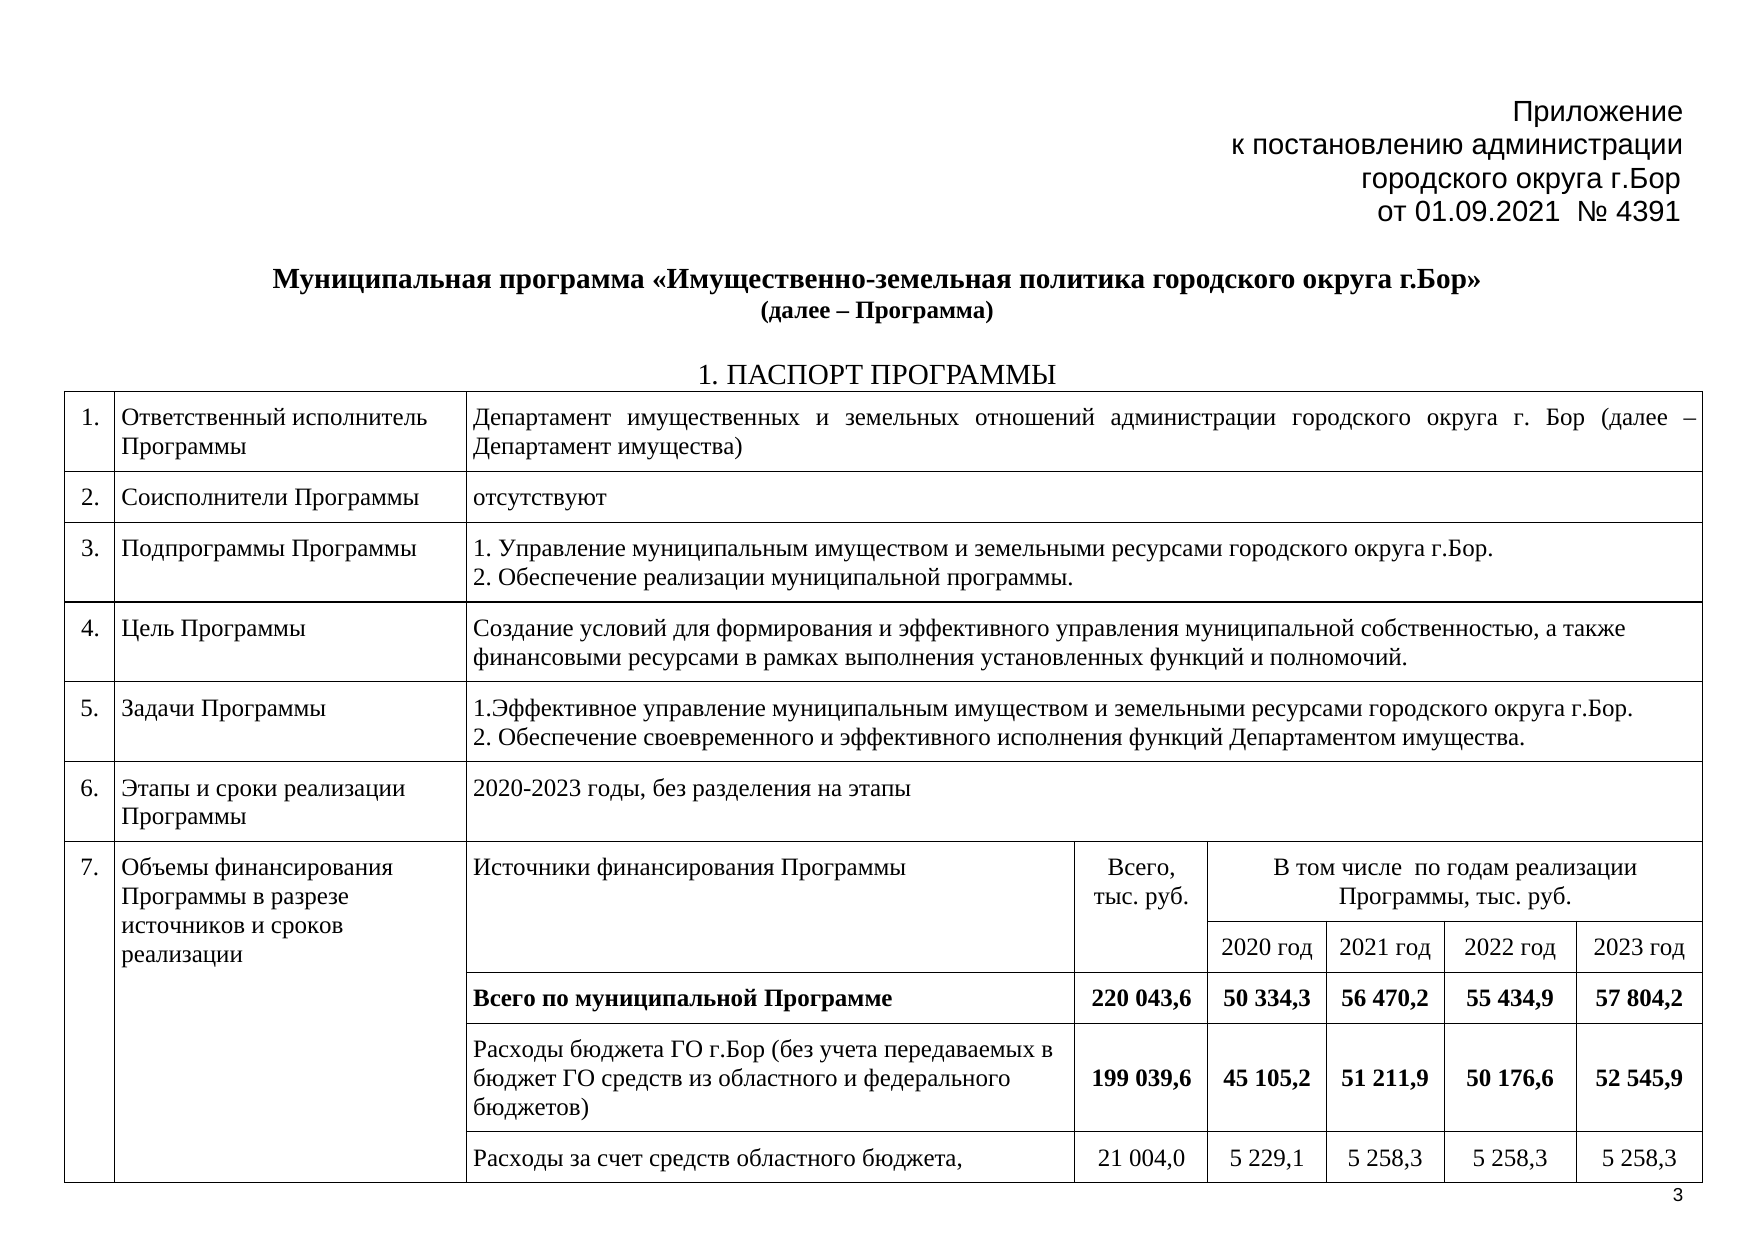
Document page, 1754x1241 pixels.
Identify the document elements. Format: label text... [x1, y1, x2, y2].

table_cell 50 176,6 [1445, 1024, 1576, 1131]
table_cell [467, 1132, 1074, 1182]
table_cell Подпрограммы Программы [115, 523, 466, 601]
table_header Департамент имущественных и земельных отношений администрации городского округа г. Бор (далее – Департамент имущества) [467, 392, 1702, 471]
table_header 1. [65, 392, 114, 471]
text к постановлению администрации [71, 127, 1683, 161]
table_cell 50 334,3 [1208, 973, 1326, 1023]
table_cell 21 004,0 [1075, 1132, 1207, 1182]
table_cell 5. [65, 682, 114, 761]
subtitle 1. ПАСПОРТ ПРОГРАММЫ [71, 357, 1683, 391]
table_cell Задачи Программы [115, 682, 466, 761]
table_cell 51 211,9 [1327, 1024, 1444, 1131]
subtitle Муниципальная программа «Имущественно-земельная политика городского округа г.Бор» (далее – Программа) [71, 261, 1683, 324]
table_cell Расходы бюджета ГО г.Бор (без учета передаваемых в бюджет ГО средств из областного и федерального бюджетов) [467, 1024, 1074, 1131]
table_cell 56 470,2 [1327, 973, 1444, 1023]
table_cell Источники финансирования Программы [467, 842, 1074, 972]
table_cell 2020 год [1208, 922, 1326, 972]
table_cell 199 039,6 [1075, 1024, 1207, 1131]
table_cell Всего, тыс. руб. [1075, 842, 1207, 972]
table_cell 7. [65, 842, 114, 1182]
table_cell 4. [65, 603, 114, 681]
table_cell 2. [65, 472, 114, 522]
table_cell 220 043,6 [1075, 973, 1207, 1023]
text от 01.09.2021 № 4391 [71, 194, 1683, 228]
text городского округа г.Бор [71, 161, 1683, 194]
table_header Ответственный исполнитель Программы [115, 392, 466, 471]
table_cell отсутствуют [467, 472, 1702, 522]
table_cell 2022 год [1445, 922, 1576, 972]
table_cell 5 258,3 [1577, 1132, 1702, 1182]
table_cell В том числе по годам реализации Программы, тыс. руб. [1208, 842, 1702, 921]
text Приложение [71, 94, 1683, 127]
table_cell Этапы и сроки реализации Программы [115, 762, 466, 841]
table_cell 5 229,1 [1208, 1132, 1326, 1182]
table_cell 55 434,9 [1445, 973, 1576, 1023]
table_cell 52 545,9 [1577, 1024, 1702, 1131]
table_cell 57 804,2 [1577, 973, 1702, 1023]
table_cell 6. [65, 762, 114, 841]
table_cell 45 105,2 [1208, 1024, 1326, 1131]
table_cell Соисполнители Программы [115, 472, 466, 522]
table_cell 1. Управление муниципальным имуществом и земельными ресурсами городского округа г.Бор. 2. Обеспечение реализации муниципальной программы. [467, 523, 1702, 601]
table_cell Цель Программы [115, 603, 466, 681]
table_cell 5 258,3 [1445, 1132, 1576, 1182]
table_cell Создание условий для формирования и эффективного управления муниципальной собственностью, а также финансовыми ресурсами в рамках выполнения установленных функций и полномочий. [467, 603, 1702, 681]
table_cell 2023 год [1577, 922, 1702, 972]
table_cell 2020-2023 годы, без разделения на этапы [467, 762, 1702, 841]
table_cell 3. [65, 523, 114, 601]
table_cell Объемы финансирования Программы в разрезе источников и сроков реализации [115, 842, 466, 1182]
table_cell 2021 год [1327, 922, 1444, 972]
table_cell 1.Эффективное управление муниципальным имуществом и земельными ресурсами городского округа г.Бор. 2. Обеспечение своевременного и эффективного исполнения функций Департаментом имущества. [467, 682, 1702, 761]
table_cell 5 258,3 [1327, 1132, 1444, 1182]
table_cell Всего по муниципальной Программе [467, 973, 1074, 1023]
